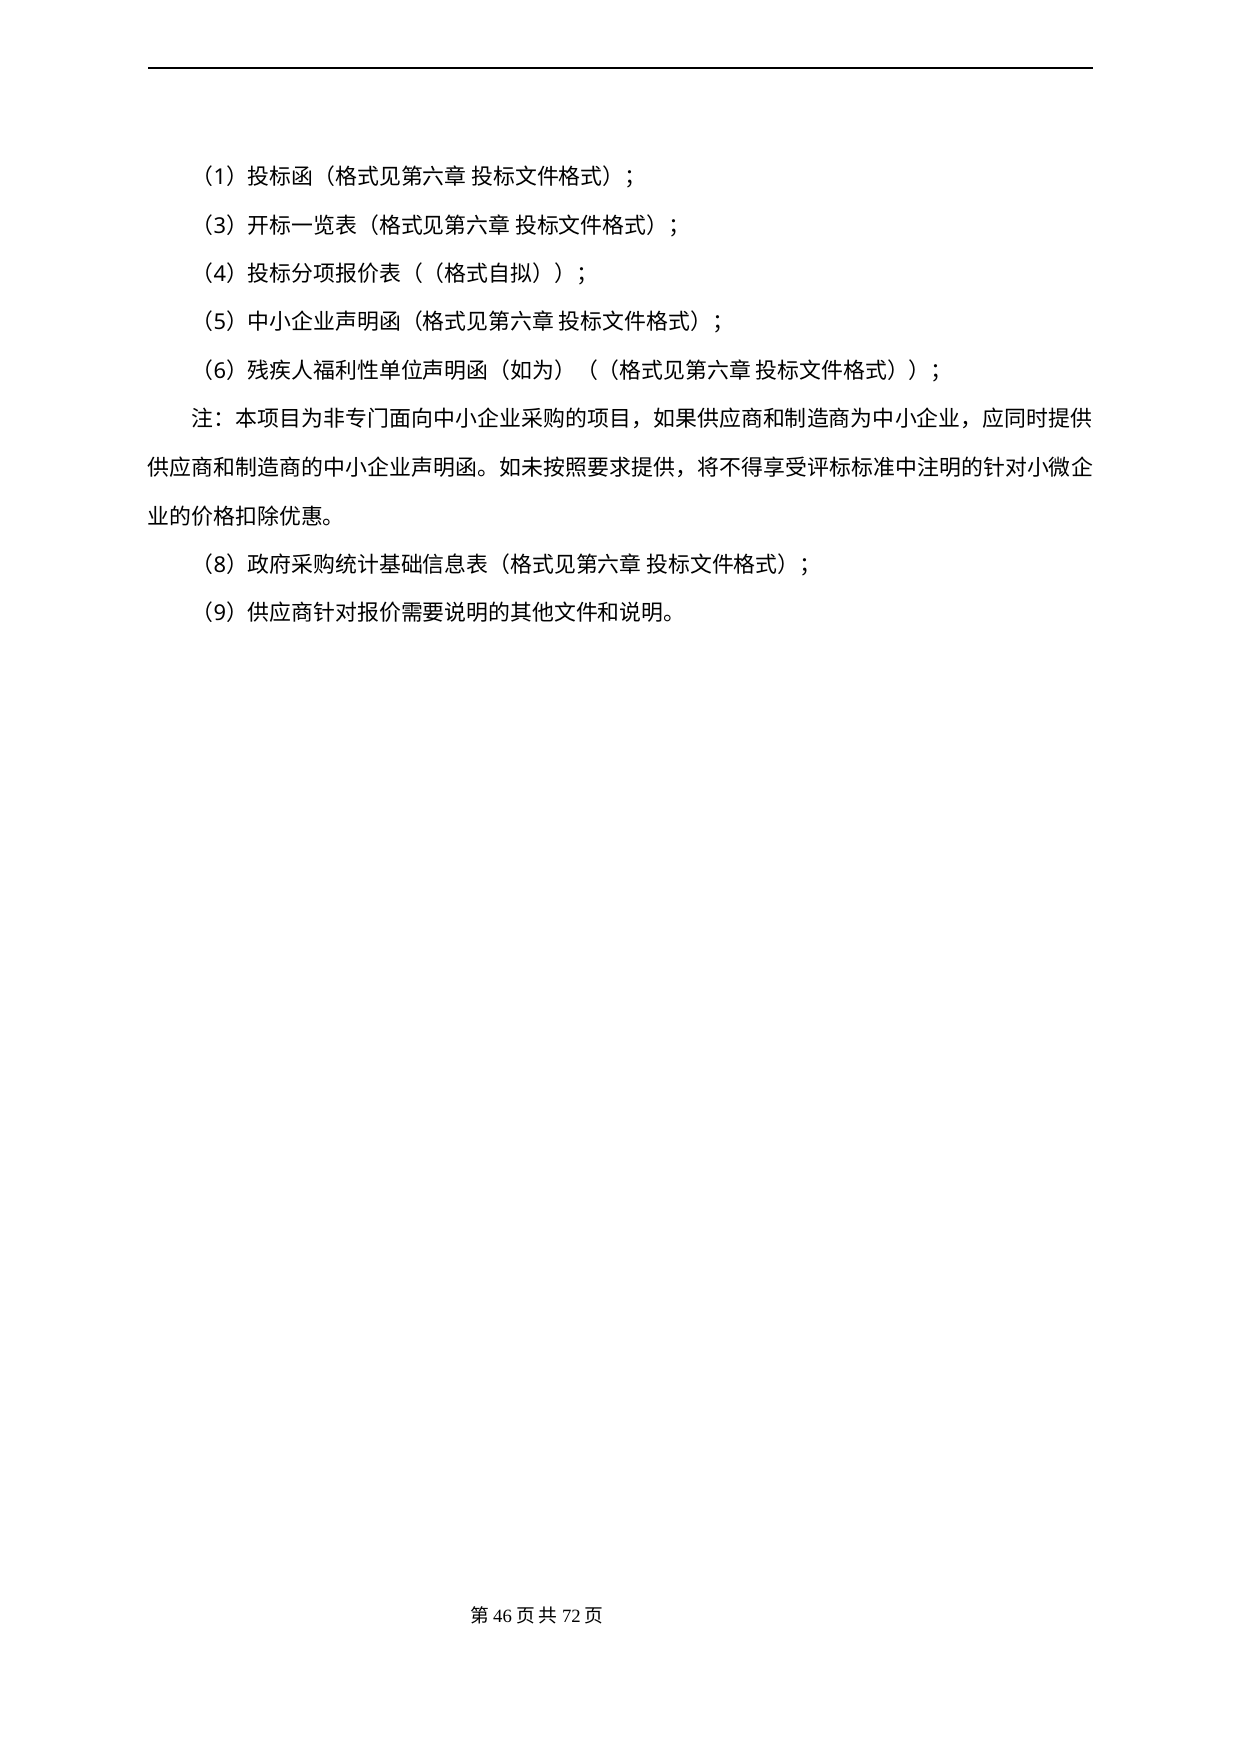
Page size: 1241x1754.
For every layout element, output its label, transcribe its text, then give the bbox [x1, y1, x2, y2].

list （6）残疾人福利性单位声明函（如为）（（格式见第六章 投标文件格式））； [148, 352, 1093, 385]
list （5）中小企业声明函（格式见第六章 投标文件格式）； [148, 304, 1093, 337]
list （8）政府采购统计基础信息表（格式见第六章 投标文件格式）； [148, 547, 1093, 579]
list （1）投标函（格式见第六章 投标文件格式）； [148, 159, 1093, 192]
list （4）投标分项报价表（（格式自拟））； [148, 256, 1093, 288]
list （9）供应商针对报价需要说明的其他文件和说明。 [148, 595, 1093, 627]
list （3）开标一览表（格式见第六章 投标文件格式）； [148, 207, 1093, 240]
list 注：本项目为非专门面向中小企业采购的项目，如果供应商和制造商为中小企业，应同时提供供应商和制造商的中小企业声明函。如未按照要求提供，将不得享受评标标准中注明的针对小微企业的价格扣除优惠。 [148, 401, 1093, 531]
